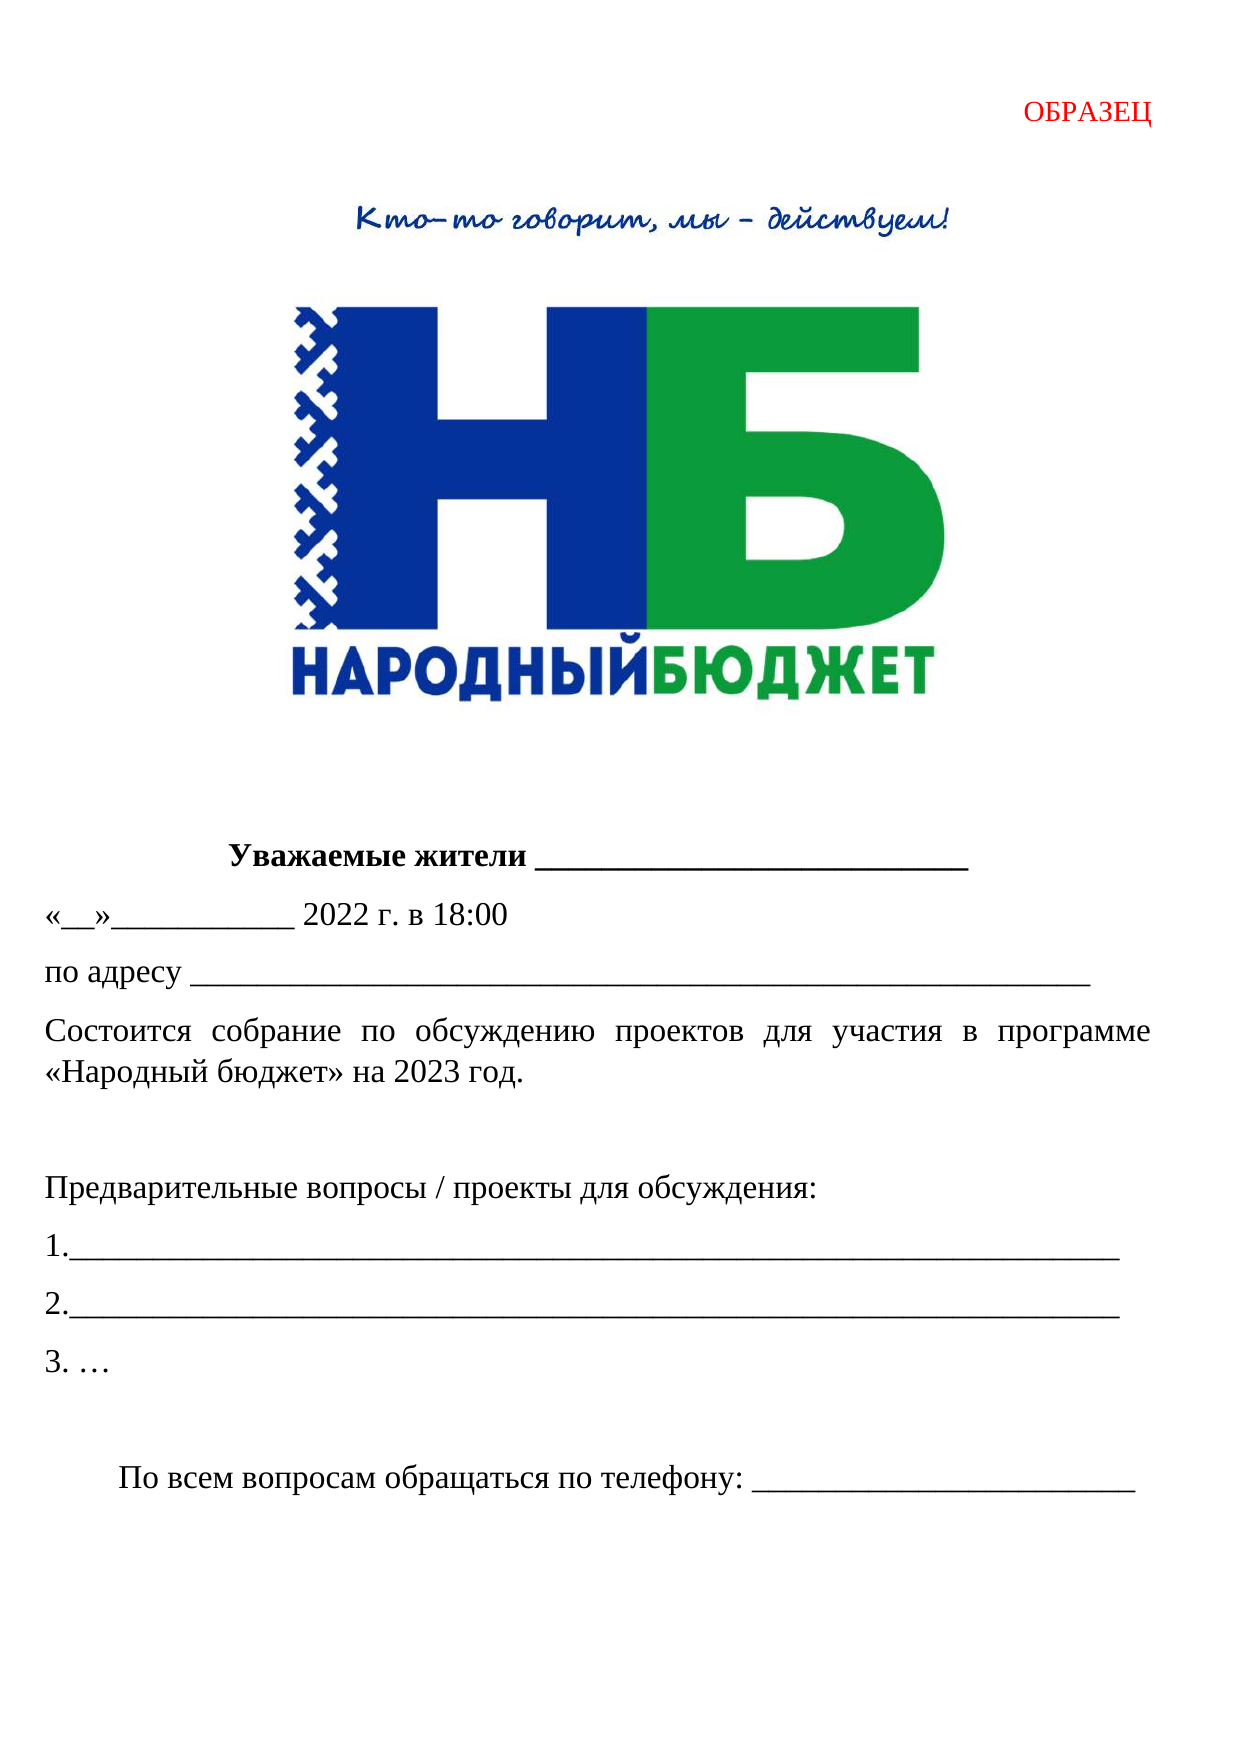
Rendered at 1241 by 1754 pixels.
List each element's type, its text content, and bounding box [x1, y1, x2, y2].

text По всем вопросам обращаться по телефону: _______________________ [118, 1457, 1152, 1496]
text ОБРАЗЕЦ [118, 94, 1152, 127]
text Предварительные вопросы / проекты для обсуждения: [44, 1167, 1152, 1206]
text 3. … [44, 1341, 1152, 1379]
text Состоится собрание по обсуждению проектов для участия в программе «Народный бюджет» на 2023 год. [44, 1010, 1152, 1089]
text Уважаемые жители __________________________ [44, 836, 1152, 874]
text «__»___________ 2022 г. в 18:00 [44, 894, 1152, 932]
text по адресу ______________________________________________________ [44, 952, 1152, 990]
text 1._______________________________________________________________ [44, 1225, 1152, 1263]
text 2._______________________________________________________________ [44, 1283, 1152, 1322]
picture [188, 146, 1082, 817]
